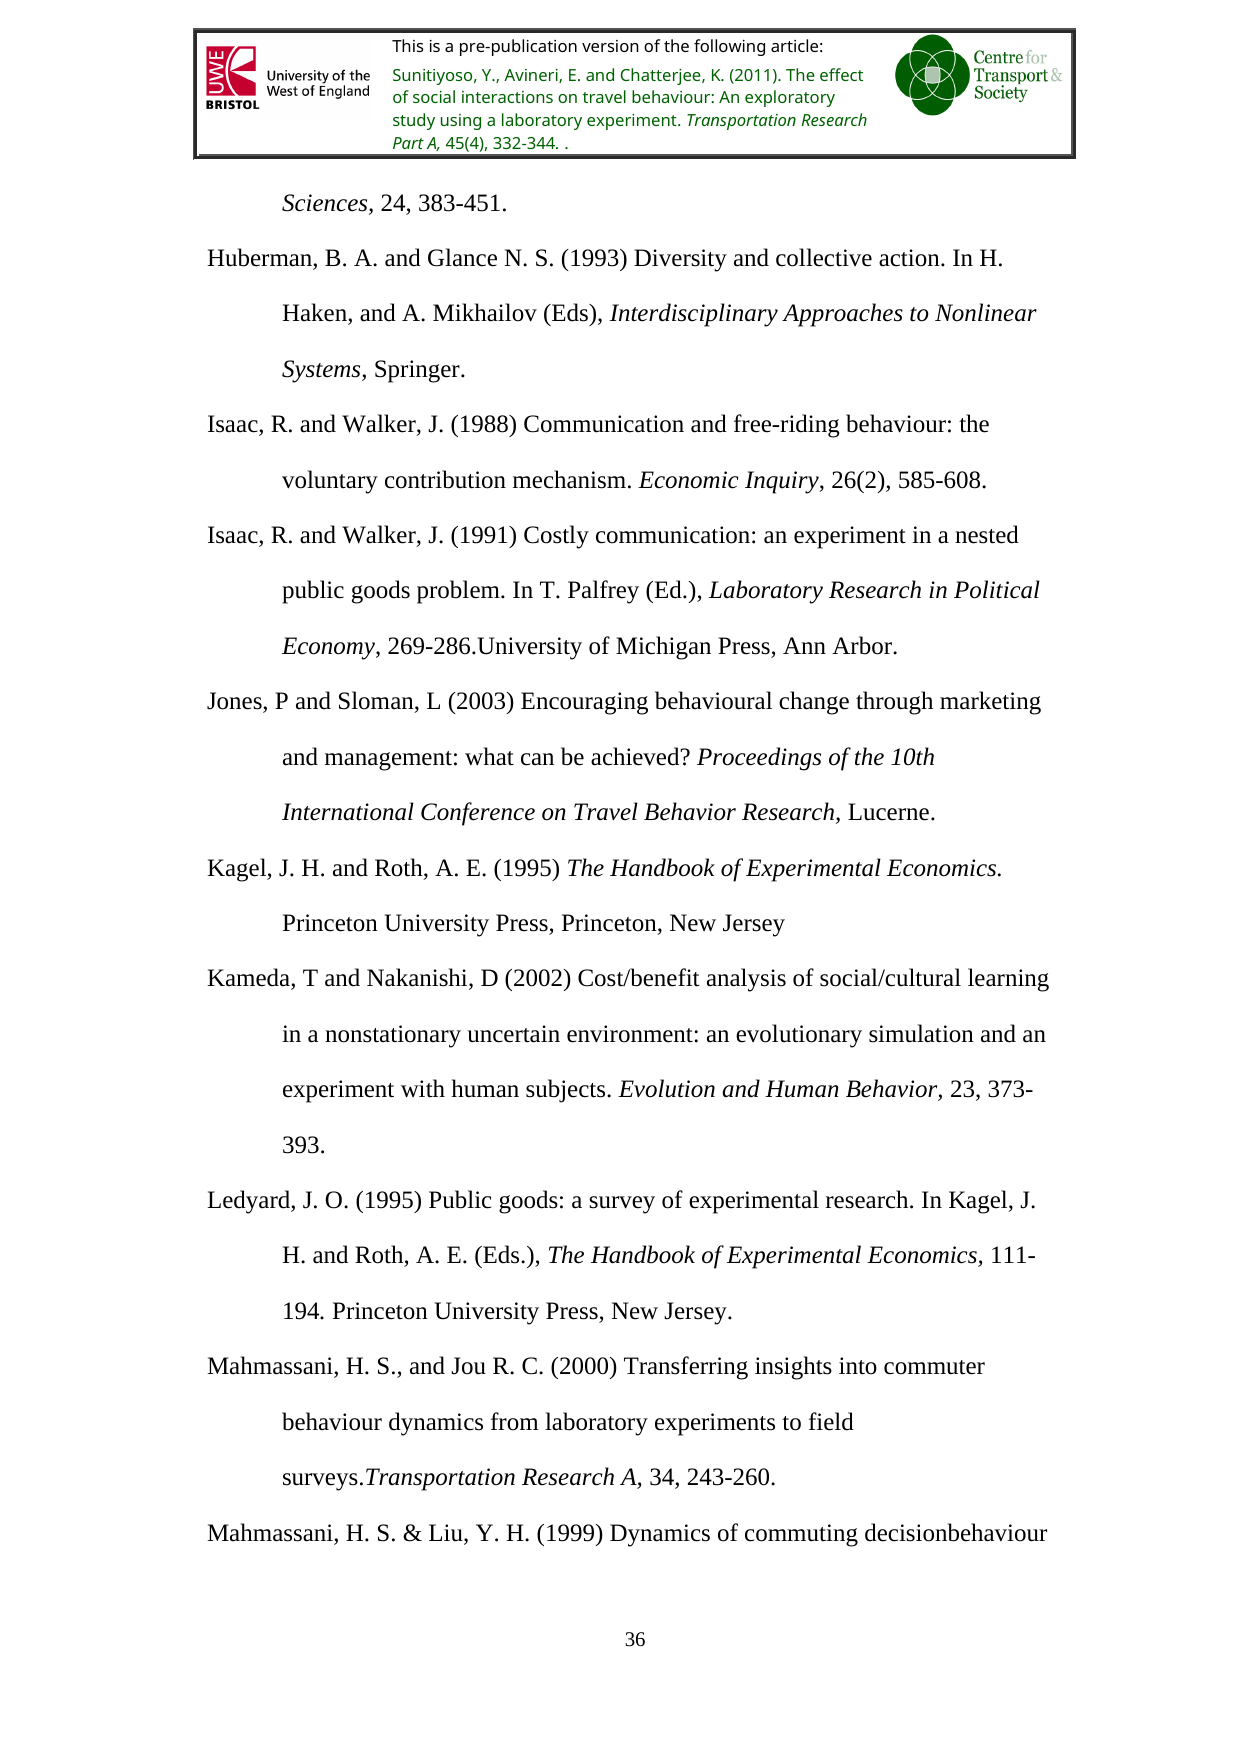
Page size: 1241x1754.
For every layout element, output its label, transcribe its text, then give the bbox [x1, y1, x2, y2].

text Jones, P and Sloman, L (2003) Encouraging behavioural change through marketing and management: what can be achieved? Proceedings of the 10th International Conference on Travel Behavior Research, Lucerne. [207, 687, 1063, 826]
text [207, 1519, 1063, 1546]
text Isaac, R. and Walker, J. (1991) Costly communication: an experiment in a nested public goods problem. In T. Palfrey (Ed.), Laboratory Research in Political Economy, 269-286.University of Michigan Press, Ann Arbor. [207, 521, 1063, 660]
text Isaac, R. and Walker, J. (1988) Communication and free-riding behaviour: the voluntary contribution mechanism. Economic Inquiry, 26(2), 585-608. [207, 410, 1063, 493]
picture [206, 34, 370, 121]
text Kagel, J. H. and Roth, A. E. (1995) The Handbook of Experimental Economics. Princeton University Press, Princeton, New Jersey [207, 854, 1063, 937]
text Huberman, B. A. and Glance N. S. (1993) Diversity and collective action. In H. Haken, and A. Mikhailov (Eds), Interdisciplinary Approaches to Nonlinear Systems, Springer. [207, 244, 1063, 383]
text Ledyard, J. O. (1995) Public goods: a survey of experimental research. In Kagel, J. H. and Roth, A. E. (Eds.), The Handbook of Experimental Economics, 111-194. Princeton University Press, New Jersey. [207, 1186, 1063, 1325]
text Kameda, T and Nakanishi, D (2002) Cost/benefit analysis of social/cultural learning in a nonstationary uncertain environment: an evolutionary simulation and an experiment with human subjects. Evolution and Human Behavior, 23, 373-393. [207, 964, 1063, 1158]
text Mahmassani, H. S., and Jou R. C. (2000) Transferring insights into commuter behaviour dynamics from laboratory experiments to field surveys.Transportation Research A, 34, 243-260. [207, 1352, 1063, 1491]
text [207, 189, 1063, 216]
